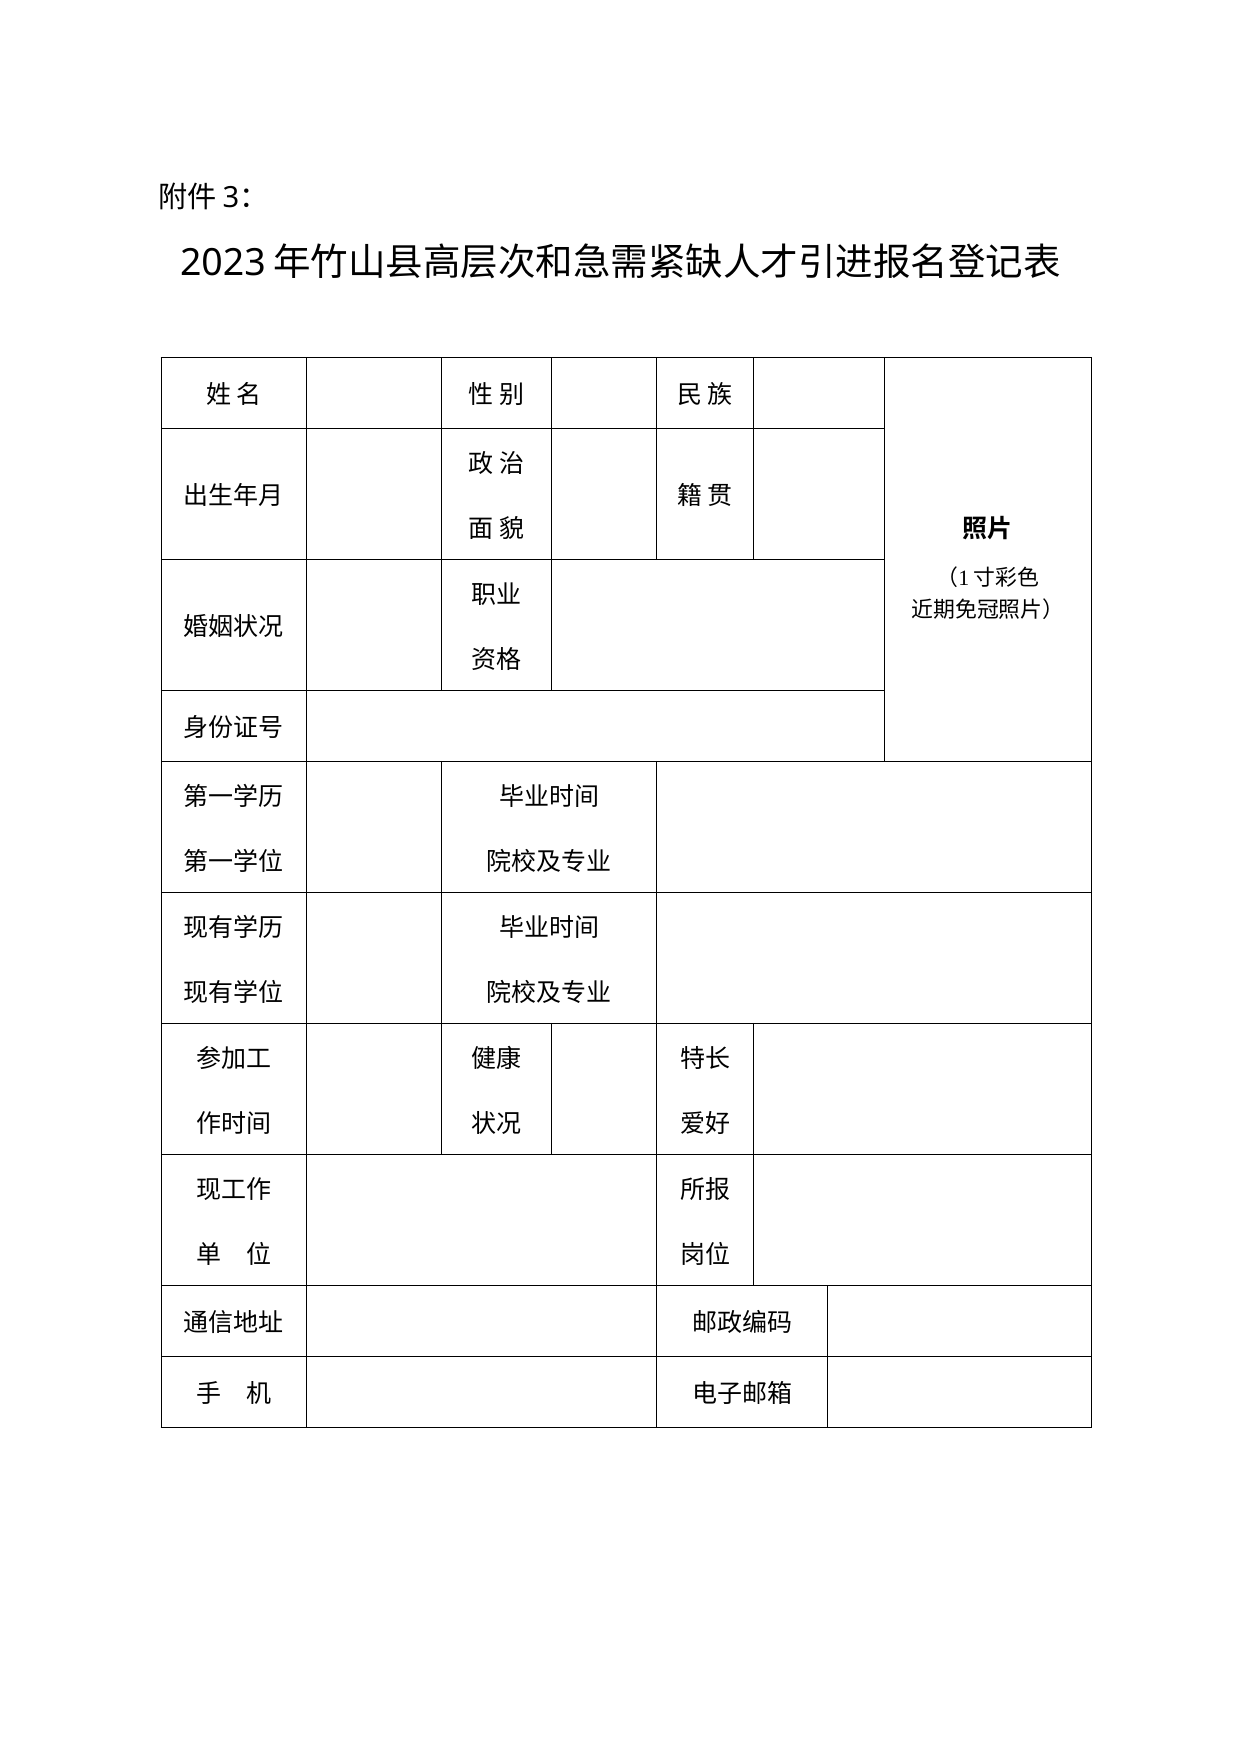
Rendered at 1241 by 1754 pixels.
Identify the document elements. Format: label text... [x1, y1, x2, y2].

text 附件3： [158, 162, 1082, 227]
table_cell [307, 560, 441, 690]
table_cell 出生年月 [162, 429, 306, 559]
table_cell 毕业时间 院校及专业 [442, 893, 656, 1023]
table_header 姓 名 [162, 358, 306, 428]
table_header [754, 358, 884, 428]
table_header [552, 358, 656, 428]
table_cell 参加工 作时间 [162, 1024, 306, 1154]
table_cell [552, 429, 656, 559]
table_cell [307, 1155, 656, 1285]
table_cell 现有学历现有学位 [162, 893, 306, 1023]
table_cell 电子邮箱 [657, 1357, 827, 1427]
table_cell [307, 429, 441, 559]
table_cell 健康 状况 [442, 1024, 551, 1154]
table_cell [307, 893, 441, 1023]
table_header 性 别 [442, 358, 551, 428]
table_cell [307, 762, 441, 892]
table_cell 身份证号 [162, 691, 306, 761]
table_cell [828, 1286, 1091, 1356]
table_cell [307, 1024, 441, 1154]
table_cell [307, 1286, 656, 1356]
table_cell [307, 1357, 656, 1427]
table_header [307, 358, 441, 428]
table_cell [657, 762, 1091, 892]
table_cell [552, 1024, 656, 1154]
table_cell [657, 893, 1091, 1023]
table_cell 通信地址 [162, 1286, 306, 1356]
table_cell 现工作 单 位 [162, 1155, 306, 1285]
table_header 照片 （1寸彩色 近期免冠照片） [885, 358, 1091, 761]
table_cell [754, 1155, 1091, 1285]
table_cell 职业 资格 [442, 560, 551, 690]
table_header 民 族 [657, 358, 753, 428]
table_cell 毕业时间 院校及专业 [442, 762, 656, 892]
table_cell 所报岗位 [657, 1155, 753, 1285]
table_cell 婚姻状况 [162, 560, 306, 690]
table_cell 籍 贯 [657, 429, 753, 559]
table_cell 政 治 面 貌 [442, 429, 551, 559]
table_cell 第一学历第一学位 [162, 762, 306, 892]
text 2023年竹山县高层次和急需紧缺人才引进报名登记表 [158, 227, 1082, 292]
table_cell [828, 1357, 1091, 1427]
table_cell [754, 1024, 1091, 1154]
table_cell [552, 560, 884, 690]
table_cell 特长 爱好 [657, 1024, 753, 1154]
table_cell [307, 691, 884, 761]
table_cell 邮政编码 [657, 1286, 827, 1356]
table_cell [754, 429, 884, 559]
table_cell 手 机 [162, 1357, 306, 1427]
